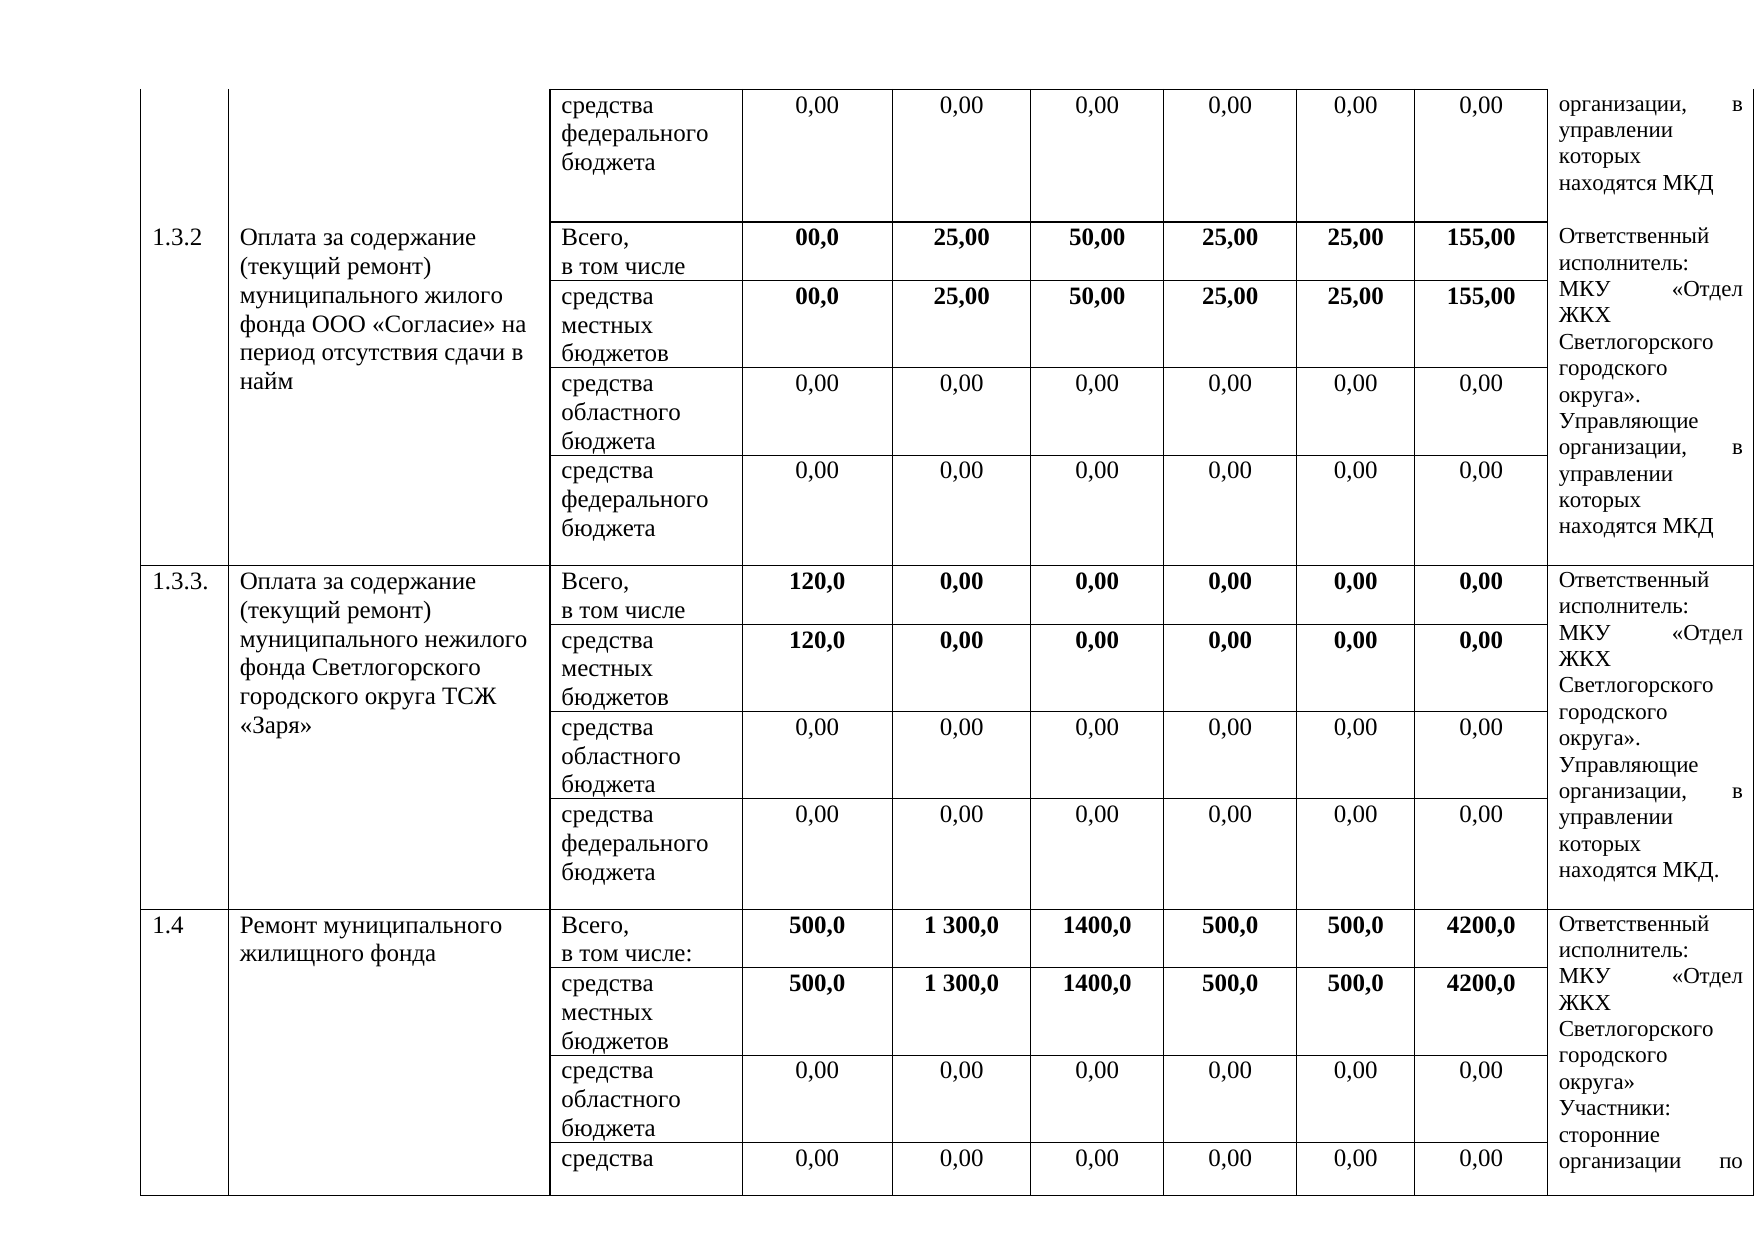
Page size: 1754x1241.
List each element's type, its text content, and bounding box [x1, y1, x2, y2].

table_cell 1.4 [141, 910, 228, 1195]
table_cell 0,00 [1297, 799, 1414, 909]
table_cell Всего, в том числе: [551, 910, 742, 967]
table_cell 0,00 [743, 1056, 892, 1142]
table_cell 500,0 [743, 968, 892, 1054]
table_cell 0,00 [1031, 456, 1163, 565]
table_cell средства местных бюджетов [551, 625, 742, 711]
table_cell Ответственный исполнитель: МКУ «Отдел ЖКХ Светлогорского городского округа». Управляющие организации, в управлении которых находятся МКД. [1548, 566, 1753, 909]
table_cell 0,00 [1297, 566, 1414, 624]
table_cell 4200,0 [1415, 968, 1547, 1054]
table_cell 0,00 [1415, 1056, 1547, 1142]
table_cell 0,00 [1031, 90, 1163, 221]
table_cell 0,00 [1031, 625, 1163, 711]
table_cell средства областного бюджета [551, 712, 742, 798]
table_cell 0,00 [893, 1056, 1030, 1142]
table_cell 155,00 [1415, 281, 1547, 367]
table_cell 50,00 [1031, 281, 1163, 367]
table_cell 500,0 [743, 910, 892, 967]
table_cell 120,0 [743, 625, 892, 711]
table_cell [551, 1143, 742, 1195]
table_cell 0,00 [1164, 566, 1296, 624]
table_cell 25,00 [893, 223, 1030, 280]
table_cell 0,00 [1297, 456, 1414, 565]
table_cell средства местных бюджетов [551, 968, 742, 1054]
table_cell 25,00 [1297, 223, 1414, 280]
table_cell 0,00 [743, 90, 892, 221]
table_cell 0,00 [1031, 712, 1163, 798]
table_cell 0,00 [1164, 90, 1296, 221]
table_cell 0,00 [893, 712, 1030, 798]
table_cell 25,00 [1297, 281, 1414, 367]
table_cell Оплата за содержание (текущий ремонт) муниципального нежилого фонда Светлогорского городского округа ТСЖ «Заря» [229, 566, 549, 909]
table_cell 0,00 [1297, 1056, 1414, 1142]
table_cell 4200,0 [1415, 910, 1547, 967]
table_cell 0,00 [1164, 1056, 1296, 1142]
table_cell 0,00 [743, 456, 892, 565]
table_cell 0,00 [1031, 566, 1163, 624]
table_cell 500,0 [1164, 968, 1296, 1054]
table_cell 0,00 [893, 368, 1030, 454]
table_cell 1400,0 [1031, 910, 1163, 967]
table_cell 0,00 [1164, 799, 1296, 909]
table_cell 0,00 [1415, 456, 1547, 565]
table_cell 1 300,0 [893, 910, 1030, 967]
table_cell 50,00 [1031, 223, 1163, 280]
table_cell 500,0 [1164, 910, 1296, 967]
table_cell 0,00 [1031, 1056, 1163, 1142]
table_cell 0,00 [1297, 368, 1414, 454]
table_cell 0,00 [1164, 1143, 1296, 1195]
table_cell 1.3.3. [141, 566, 228, 909]
table_cell 0,00 [1415, 799, 1547, 909]
table_cell 0,00 [1164, 368, 1296, 454]
table_cell 155,00 [1415, 223, 1547, 280]
table_cell 1.3.2 [141, 221, 228, 565]
table_cell 0,00 [743, 368, 892, 454]
table_cell 0,00 [1415, 625, 1547, 711]
table_cell 0,00 [893, 566, 1030, 624]
table_cell Оплата за содержание (текущий ремонт) муниципального жилого фонда ООО «Согласие» на период отсутствия сдачи в найм [229, 221, 549, 565]
table_cell 0,00 [1031, 1143, 1163, 1195]
table_cell средства областного бюджета [551, 368, 742, 454]
table_cell 0,00 [1297, 712, 1414, 798]
table_cell 0,00 [1415, 1143, 1547, 1195]
table_cell 0,00 [1297, 1143, 1414, 1195]
table_cell средства федерального бюджета [551, 90, 742, 221]
table_cell 0,00 [893, 625, 1030, 711]
table_cell средства федерального бюджета [551, 799, 742, 909]
table_cell 0,00 [743, 712, 892, 798]
table_cell 0,00 [1297, 90, 1414, 221]
table_cell 0,00 [1415, 368, 1547, 454]
table_cell 00,0 [743, 223, 892, 280]
table_cell 500,0 [1297, 910, 1414, 967]
table_cell 0,00 [893, 799, 1030, 909]
table_cell 0,00 [893, 90, 1030, 221]
table_cell 120,0 [743, 566, 892, 624]
table_cell 0,00 [1297, 625, 1414, 711]
table_cell средства федерального бюджета [551, 456, 742, 565]
table_cell 0,00 [1031, 368, 1163, 454]
table_cell 0,00 [743, 799, 892, 909]
table_cell 500,0 [1297, 968, 1414, 1054]
table_cell 25,00 [1164, 281, 1296, 367]
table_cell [1548, 910, 1753, 1195]
table_cell 0,00 [1164, 456, 1296, 565]
table_cell средства местных бюджетов [551, 281, 742, 367]
table_cell 0,00 [1164, 625, 1296, 711]
table_cell 25,00 [893, 281, 1030, 367]
table_cell Всего, в том числе [551, 223, 742, 280]
table_cell Ремонт муниципального жилищного фонда [229, 910, 549, 1195]
table_cell 0,00 [743, 1143, 892, 1195]
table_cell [1548, 221, 1753, 565]
table_cell 0,00 [1415, 712, 1547, 798]
table_cell 1400,0 [1031, 968, 1163, 1054]
table_cell 00,0 [743, 281, 892, 367]
table_cell 0,00 [1164, 712, 1296, 798]
table_cell 0,00 [893, 1143, 1030, 1195]
table_cell 0,00 [893, 456, 1030, 565]
table_cell 25,00 [1164, 223, 1296, 280]
table_cell 1 300,0 [893, 968, 1030, 1054]
table_cell Всего, в том числе [551, 566, 742, 624]
table_cell 0,00 [1415, 90, 1547, 221]
table_cell 0,00 [1415, 566, 1547, 624]
table_cell 0,00 [1031, 799, 1163, 909]
table_cell средства областного бюджета [551, 1056, 742, 1142]
